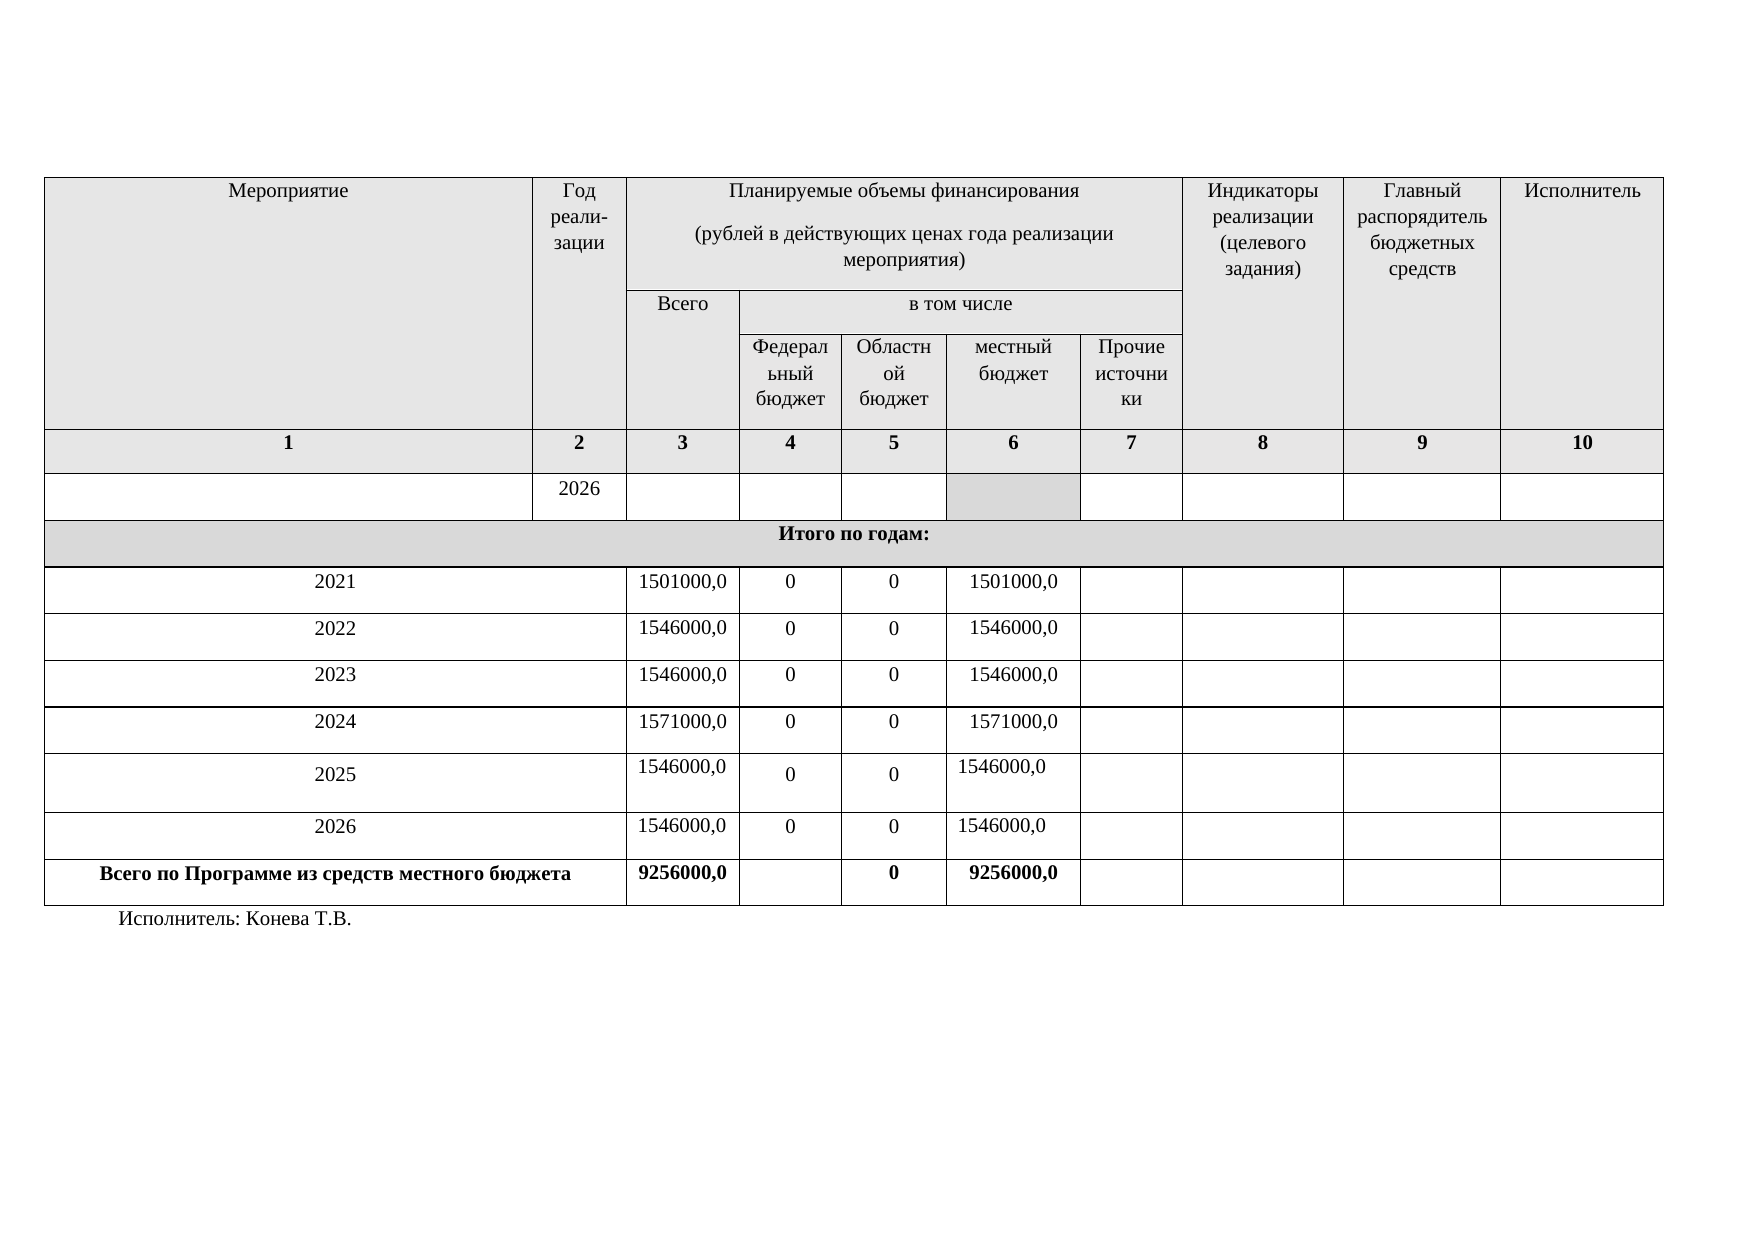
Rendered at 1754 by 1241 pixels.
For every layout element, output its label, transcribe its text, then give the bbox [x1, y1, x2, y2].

table_cell 7 [1081, 430, 1182, 473]
table_cell 2024 [45, 708, 626, 753]
table_cell 2 [533, 430, 626, 473]
table_cell 2021 [45, 568, 626, 613]
table_cell 2026 [533, 474, 626, 520]
table_cell [1344, 813, 1500, 859]
table_cell 9 [1344, 430, 1500, 473]
table_cell 2025 [45, 754, 626, 812]
table_cell 0 [740, 754, 841, 812]
table_cell [1501, 813, 1663, 859]
table_cell [1183, 568, 1343, 613]
table_header Исполнитель [1501, 178, 1663, 429]
table_cell 0 [740, 568, 841, 613]
table_cell [1344, 568, 1500, 613]
table_cell 0 [842, 708, 946, 753]
table_cell 0 [842, 860, 946, 905]
table_cell [1183, 860, 1343, 905]
table_cell [1344, 614, 1500, 660]
table_cell 1501000,0 [627, 568, 739, 613]
table_cell 1546000,0 [947, 754, 1080, 812]
table_cell 1 [45, 430, 532, 473]
table_cell [1344, 754, 1500, 812]
table_cell в том числе [740, 291, 1182, 333]
table_cell 1546000,0 [627, 813, 739, 859]
table_cell [1501, 860, 1663, 905]
table_cell 2023 [45, 661, 626, 706]
table_cell Всего по Программе из средств местного бюджета [45, 860, 626, 905]
table_header Год реали-зации [533, 178, 626, 429]
table_cell 1571000,0 [627, 708, 739, 753]
table_cell 1546000,0 [947, 614, 1080, 660]
table_cell [1081, 813, 1182, 859]
table_header Мероприятие [45, 178, 532, 429]
table_cell 9256000,0 [627, 860, 739, 905]
table_cell [1344, 860, 1500, 905]
table_cell [1344, 661, 1500, 706]
table_cell местный бюджет [947, 335, 1080, 429]
table_cell 0 [842, 813, 946, 859]
table_cell Федеральный бюджет [740, 335, 841, 429]
table_cell 9256000,0 [947, 860, 1080, 905]
table_cell [1501, 568, 1663, 613]
table_cell [1183, 754, 1343, 812]
table_cell [1344, 708, 1500, 753]
table_cell 1546000,0 [627, 614, 739, 660]
table_cell 0 [842, 661, 946, 706]
table_cell 8 [1183, 430, 1343, 473]
table_cell 3 [627, 430, 739, 473]
table_cell 0 [842, 754, 946, 812]
table_cell 6 [947, 430, 1080, 473]
table_cell 5 [842, 430, 946, 473]
table_cell [1501, 754, 1663, 812]
table_cell 2026 [45, 813, 626, 859]
table_cell [1183, 614, 1343, 660]
table_cell 0 [740, 813, 841, 859]
table_cell 1546000,0 [627, 661, 739, 706]
table_cell [1183, 813, 1343, 859]
table_cell [1081, 614, 1182, 660]
table_cell 10 [1501, 430, 1663, 473]
table_cell [1183, 661, 1343, 706]
table_cell 0 [842, 614, 946, 660]
table_cell 4 [740, 430, 841, 473]
table_cell 1546000,0 [627, 754, 739, 812]
table_header Индикаторы реализации (целевого задания) [1183, 178, 1343, 429]
table_cell Прочие источники [1081, 335, 1182, 429]
table_cell [1081, 661, 1182, 706]
table_cell 0 [842, 568, 946, 613]
table_cell [1081, 568, 1182, 613]
text Исполнитель: Конева Т.В. [118, 906, 1636, 930]
table_cell [1501, 661, 1663, 706]
table_cell [1183, 708, 1343, 753]
table_cell [1081, 708, 1182, 753]
table_cell Итого по годам: [45, 521, 1663, 566]
table_cell 1501000,0 [947, 568, 1080, 613]
table_cell 1546000,0 [947, 813, 1080, 859]
table_header Планируемые объемы финансирования (рублей в действующих ценах года реализации мероприятия) [627, 178, 1182, 289]
table_cell 0 [740, 661, 841, 706]
table_cell 0 [740, 708, 841, 753]
table_cell 0 [740, 614, 841, 660]
table_cell [1081, 754, 1182, 812]
table_cell 1546000,0 [947, 661, 1080, 706]
table_cell Всего [627, 291, 739, 429]
table_cell 1571000,0 [947, 708, 1080, 753]
table_cell Областной бюджет [842, 335, 946, 429]
table_cell [1081, 860, 1182, 905]
table_cell [1501, 614, 1663, 660]
table_header Главный распорядитель бюджетных средств [1344, 178, 1500, 429]
table_cell [1501, 708, 1663, 753]
table_cell [740, 860, 841, 905]
table_cell 2022 [45, 614, 626, 660]
